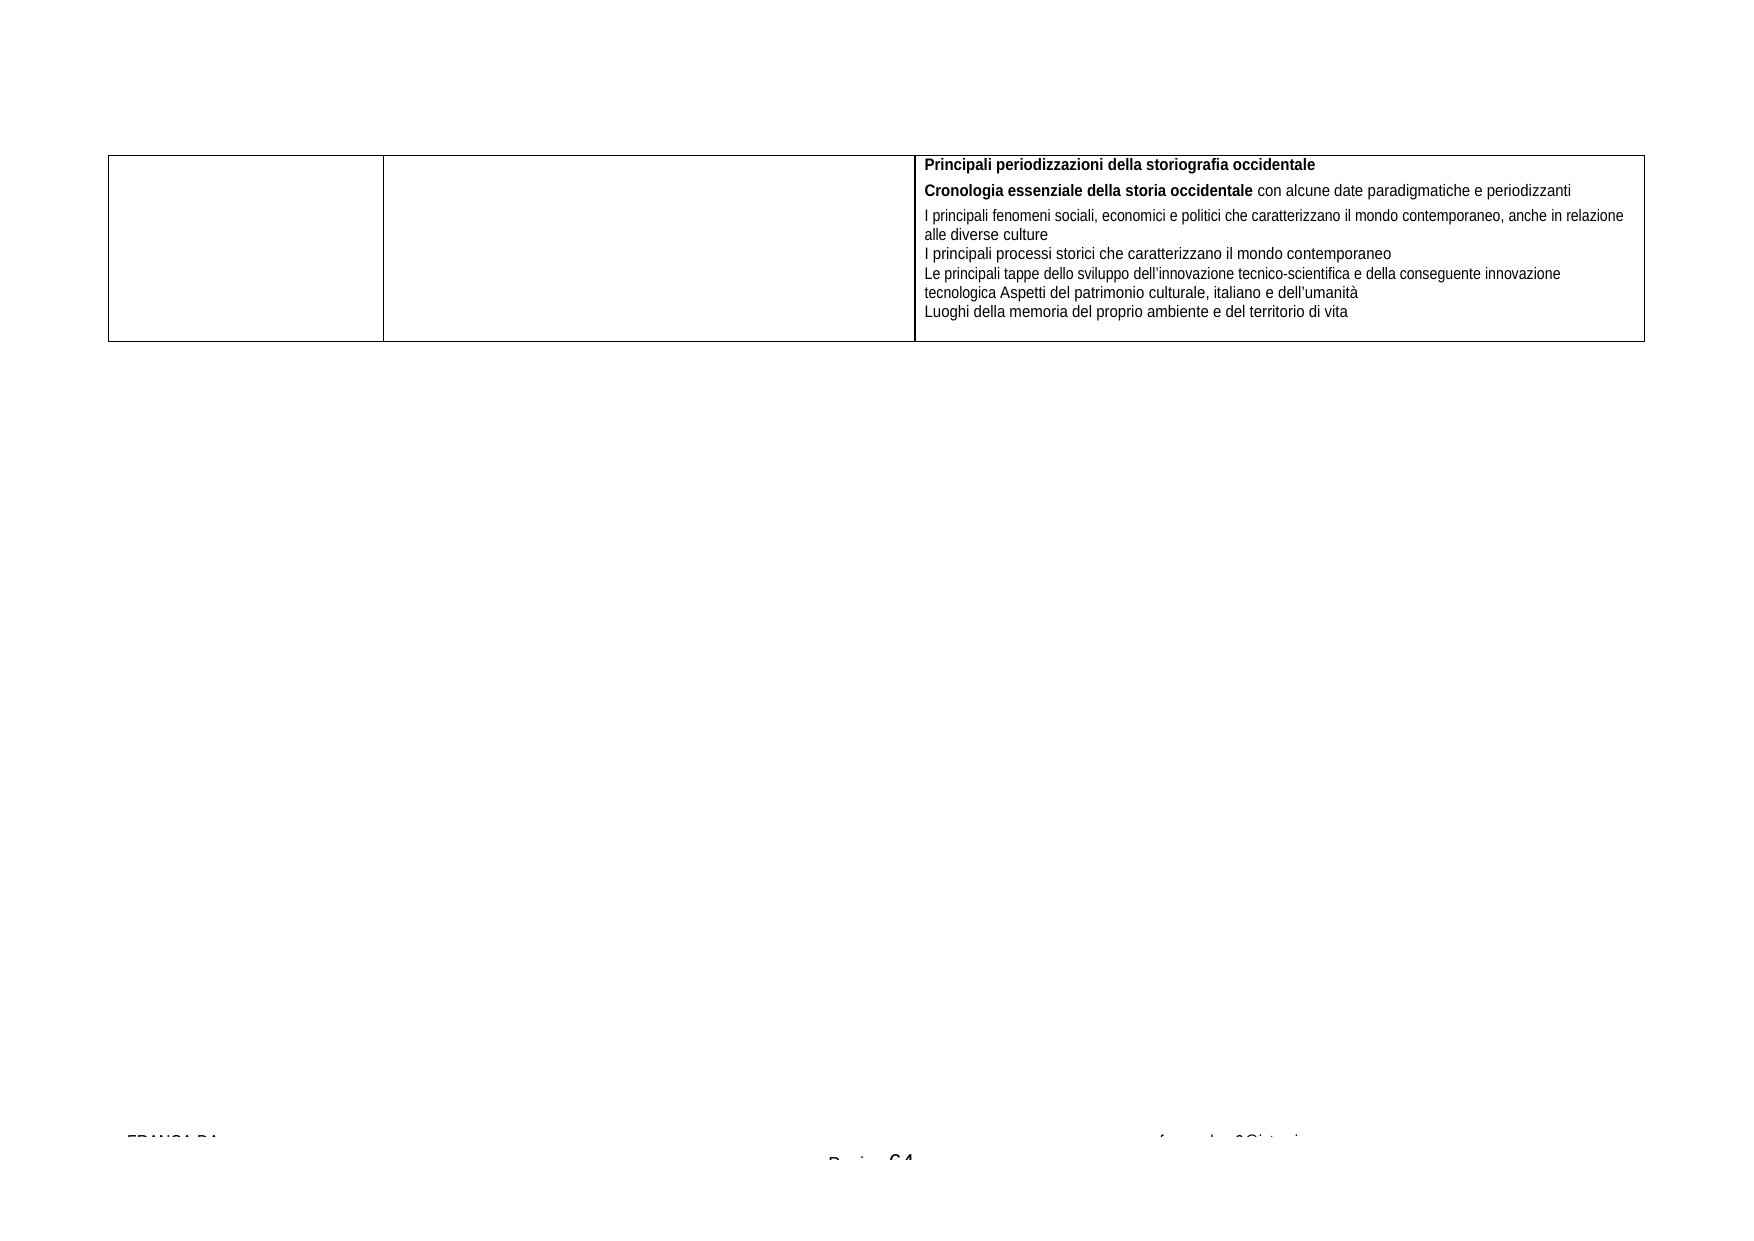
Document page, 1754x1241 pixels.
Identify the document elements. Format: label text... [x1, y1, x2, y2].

table_header [109, 156, 383, 341]
table_header [384, 156, 914, 341]
table_header Principali periodizzazioni della storiografia occidentale Cronologia essenziale della storia occidentale con alcune date paradigmatiche e periodizzanti I principali fenomeni sociali, economici e politici che caratterizzano il mondo contemporaneo, anche in relazione alle diverse culture I principali processi storici che caratterizzano il mondo contemporaneo Le principali tappe dello sviluppo dell’innovazione tecnico-scientifica e della conseguente innovazione tecnologica Aspetti del patrimonio culturale, italiano e dell’umanità Luoghi della memoria del proprio ambiente e del territorio di vita [916, 156, 1644, 341]
